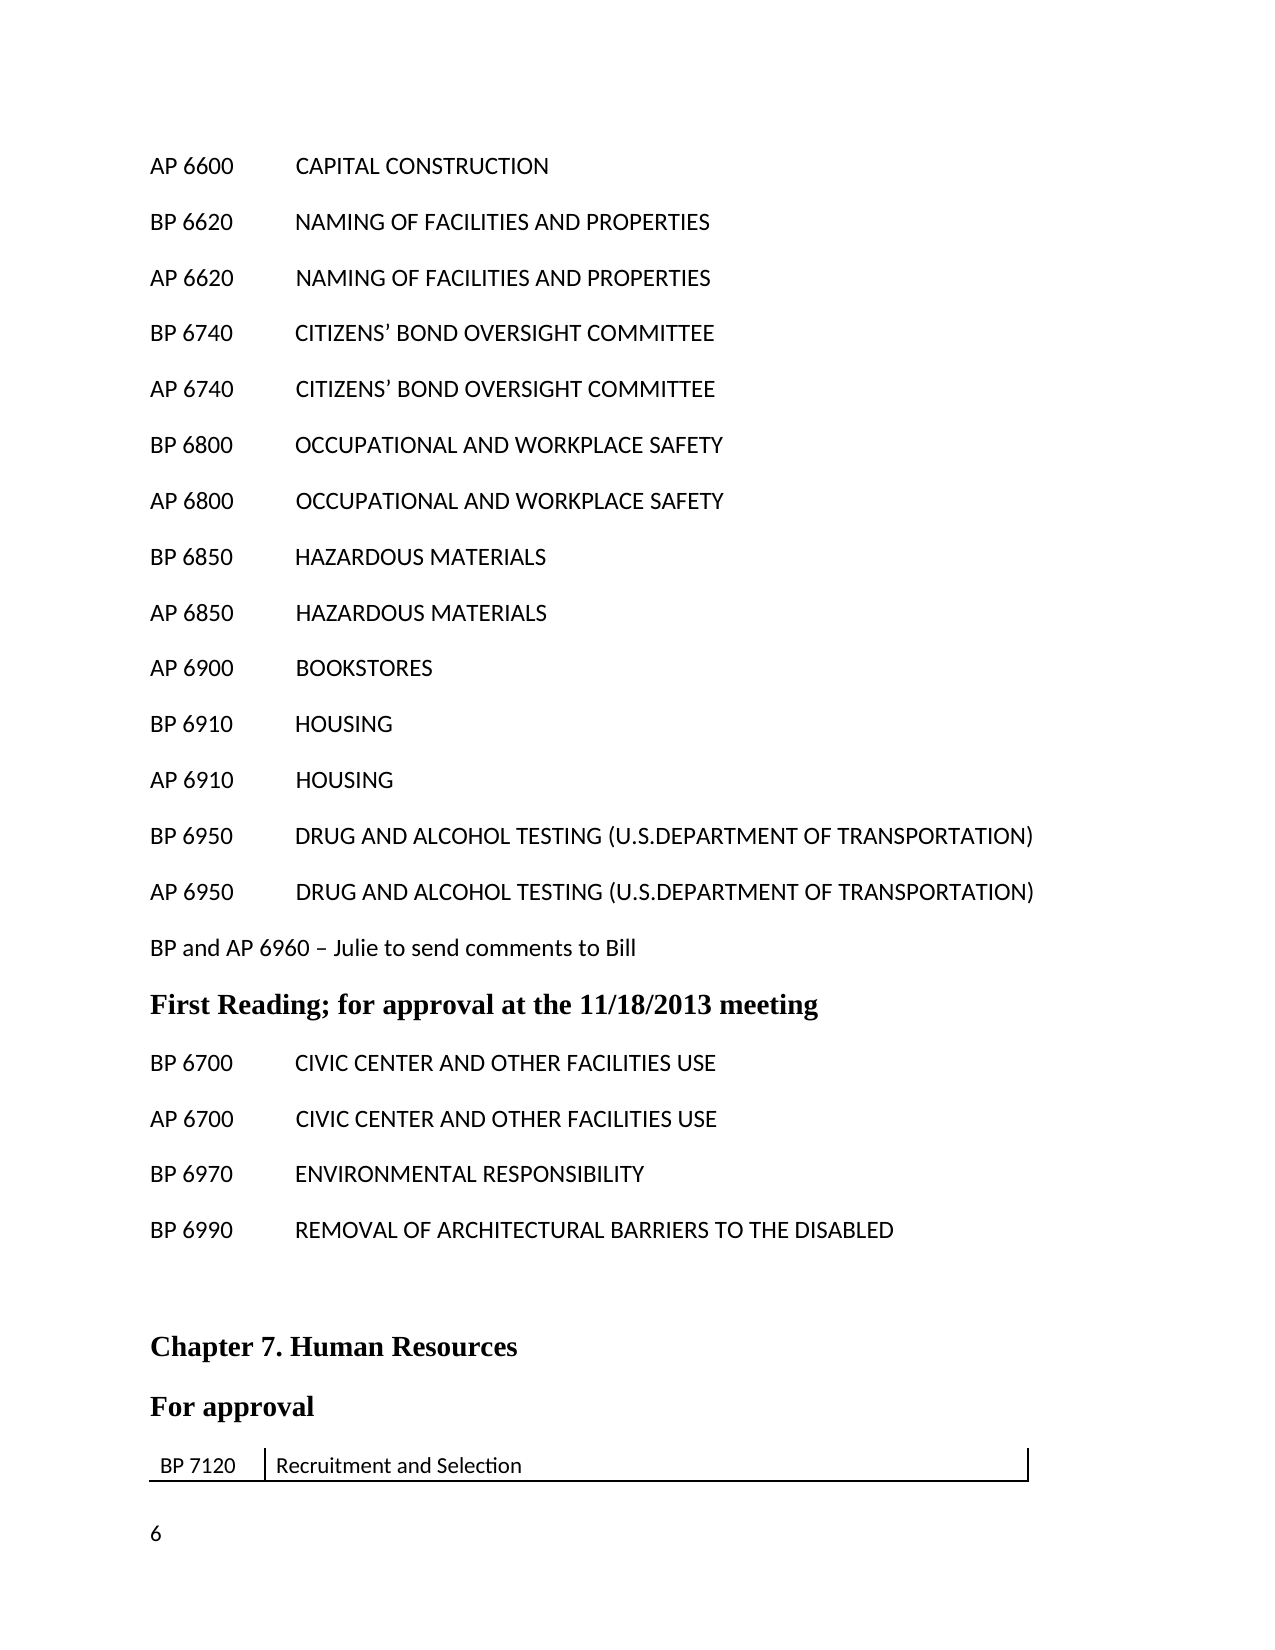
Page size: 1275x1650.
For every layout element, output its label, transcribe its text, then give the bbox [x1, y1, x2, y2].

text AP 6620 NAMING OF FACILITIES AND PROPERTIES [150, 262, 1125, 292]
text BP 6700 CIVIC CENTER AND OTHER FACILITIES USE [150, 1047, 1125, 1077]
text BP and AP 6960 – Julie to send comments to Bill [150, 932, 1125, 962]
text AP 6850 HAZARDOUS MATERIALS [150, 597, 1125, 627]
text First Reading; for approval at the 11/18/2013 meeting [150, 987, 1125, 1021]
text BP 6740 CITIZENS’ BOND OVERSIGHT COMMITTEE [150, 317, 1125, 348]
table_header BP 7120 [149, 1448, 264, 1479]
text AP 6800 OCCUPATIONAL AND WORKPLACE SAFETY [150, 485, 1125, 516]
text AP 6600 CAPITAL CONSTRUCTION [150, 150, 1125, 181]
text BP 6800 OCCUPATIONAL AND WORKPLACE SAFETY [150, 429, 1125, 460]
text BP 6970 ENVIRONMENTAL RESPONSIBILITY [150, 1158, 1125, 1189]
text For approval [150, 1389, 1125, 1422]
text AP 6950 DRUG AND ALCOHOL TESTING (U.S.DEPARTMENT OF TRANSPORTATION) [150, 876, 1125, 906]
text BP 6910 HOUSING [150, 708, 1125, 739]
text AP 6900 BOOKSTORES [150, 652, 1125, 683]
text AP 6740 CITIZENS’ BOND OVERSIGHT COMMITTEE [150, 373, 1125, 404]
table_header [266, 1448, 1027, 1479]
text AP 6910 HOUSING [150, 764, 1125, 795]
text BP 6850 HAZARDOUS MATERIALS [150, 541, 1125, 571]
text Chapter 7. Human Resources [150, 1329, 1125, 1363]
text AP 6700 CIVIC CENTER AND OTHER FACILITIES USE [150, 1103, 1125, 1133]
text BP 6620 NAMING OF FACILITIES AND PROPERTIES [150, 206, 1125, 236]
text BP 6950 DRUG AND ALCOHOL TESTING (U.S.DEPARTMENT OF TRANSPORTATION) [150, 820, 1125, 851]
text BP 6990 REMOVAL OF ARCHITECTURAL BARRIERS TO THE DISABLED [150, 1214, 1125, 1245]
